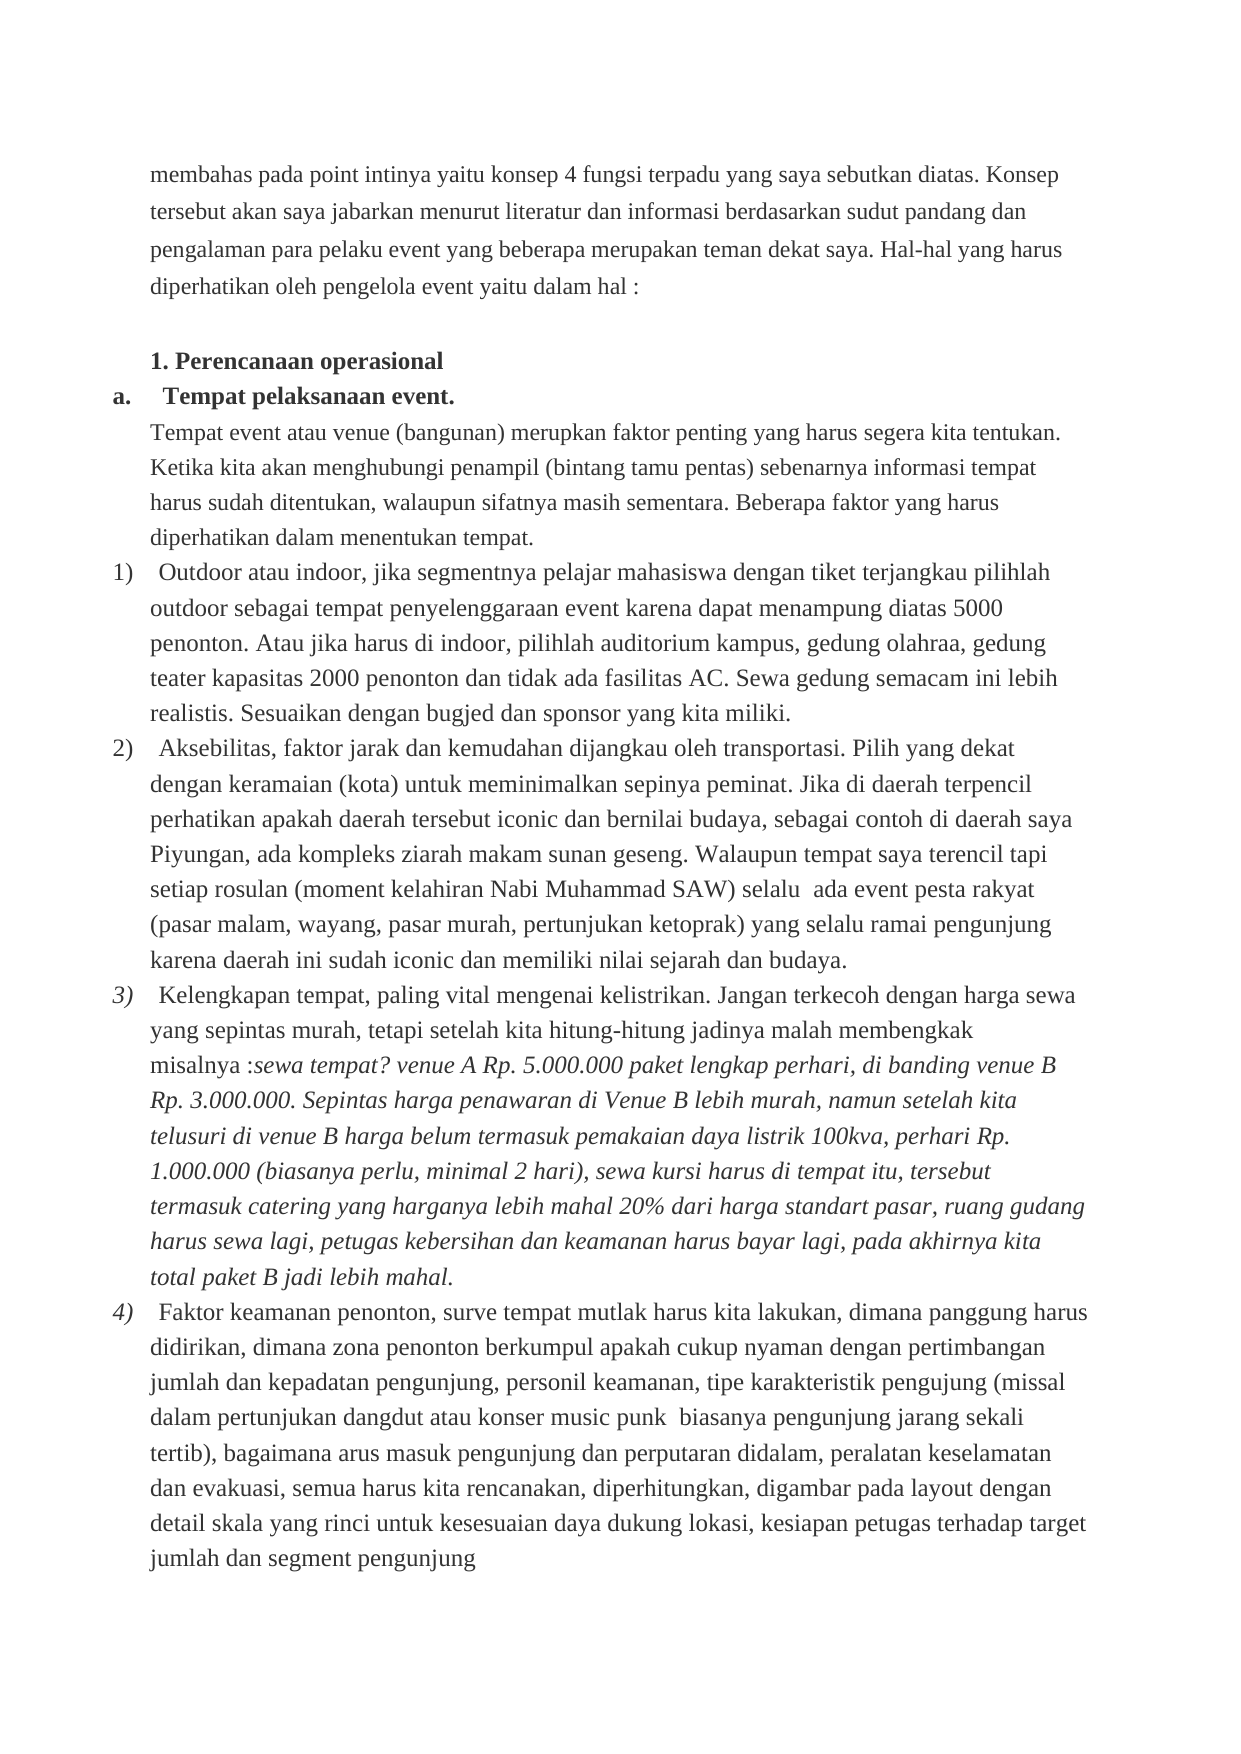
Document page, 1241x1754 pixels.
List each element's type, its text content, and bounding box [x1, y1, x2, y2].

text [150, 150, 1090, 300]
text 2) Aksebilitas, faktor jarak dan kemudahan dijangkau oleh transportasi. Pilih yang dekat dengan keramaian (kota) untuk meminimalkan sepinya peminat. Jika di daerah terpencil perhatikan apakah daerah tersebut iconic dan bernilai budaya, sebagai contoh di daerah saya Piyungan, ada kompleks ziarah makam sunan geseng. Walaupun tempat saya terencil tapi setiap rosulan (moment kelahiran Nabi Muhammad SAW) selalu ada event pesta rakyat (pasar malam, wayang, pasar murah, pertunjukan ketoprak) yang selalu ramai pengunjung karena daerah ini sudah iconic dan memiliki nilai sejarah dan budaya. [112, 727, 1090, 973]
text 1. Perencanaan operasional [150, 337, 1090, 375]
text 1) Outdoor atau indoor, jika segmentnya pelajar mahasiswa dengan tiket terjangkau pilihlah outdoor sebagai tempat penyelenggaraan event karena dapat menampung diatas 5000 penonton. Atau jika harus di indoor, pilihlah auditorium kampus, gedung olahraa, gedung teater kapasitas 2000 penonton dan tidak ada fasilitas AC. Sewa gedung semacam ini lebih realistis. Sesuaikan dengan bugjed dan sponsor yang kita miliki. [112, 551, 1090, 727]
text 3) Kelengkapan tempat, paling vital mengenai kelistrikan. Jangan terkecoh dengan harga sewa yang sepintas murah, tetapi setelah kita hitung-hitung jadinya malah membengkak misalnya :sewa tempat? venue A Rp. 5.000.000 paket lengkap perhari, di banding venue B Rp. 3.000.000. Sepintas harga penawaran di Venue B lebih murah, namun setelah kita telusuri di venue B harga belum termasuk pemakaian daya listrik 100kva, perhari Rp. 1.000.000 (biasanya perlu, minimal 2 hari), sewa kursi harus di tempat itu, tersebut termasuk catering yang harganya lebih mahal 20% dari harga standart pasar, ruang gudang harus sewa lagi, petugas kebersihan dan keamanan harus bayar lagi, pada akhirnya kita total paket B jadi lebih mahal. [112, 973, 1090, 1290]
text 4) Faktor keamanan penonton, surve tempat mutlak harus kita lakukan, dimana panggung harus didirikan, dimana zona penonton berkumpul apakah cukup nyaman dengan pertimbangan jumlah dan kepadatan pengunjung, personil keamanan, tipe karakteristik pengujung (missal dalam pertunjukan dangdut atau konser music punk biasanya pengunjung jarang sekali tertib), bagaimana arus masuk pengunjung dan perputaran didalam, peralatan keselamatan dan evakuasi, semua harus kita rencanakan, diperhitungkan, digambar pada layout dengan detail skala yang rinci untuk kesesuaian daya dukung lokasi, kesiapan petugas terhadap target jumlah dan segment pengunjung [112, 1290, 1090, 1572]
text Tempat event atau venue (bangunan) merupkan faktor penting yang harus segera kita tentukan. Ketika kita akan menghubungi penampil (bintang tamu pentas) sebenarnya informasi tempat harus sudah ditentukan, walaupun sifatnya masih sementara. Beberapa faktor yang harus diperhatikan dalam menentukan tempat. [150, 410, 1090, 551]
text a. Tempat pelaksanaan event. [112, 375, 1090, 410]
